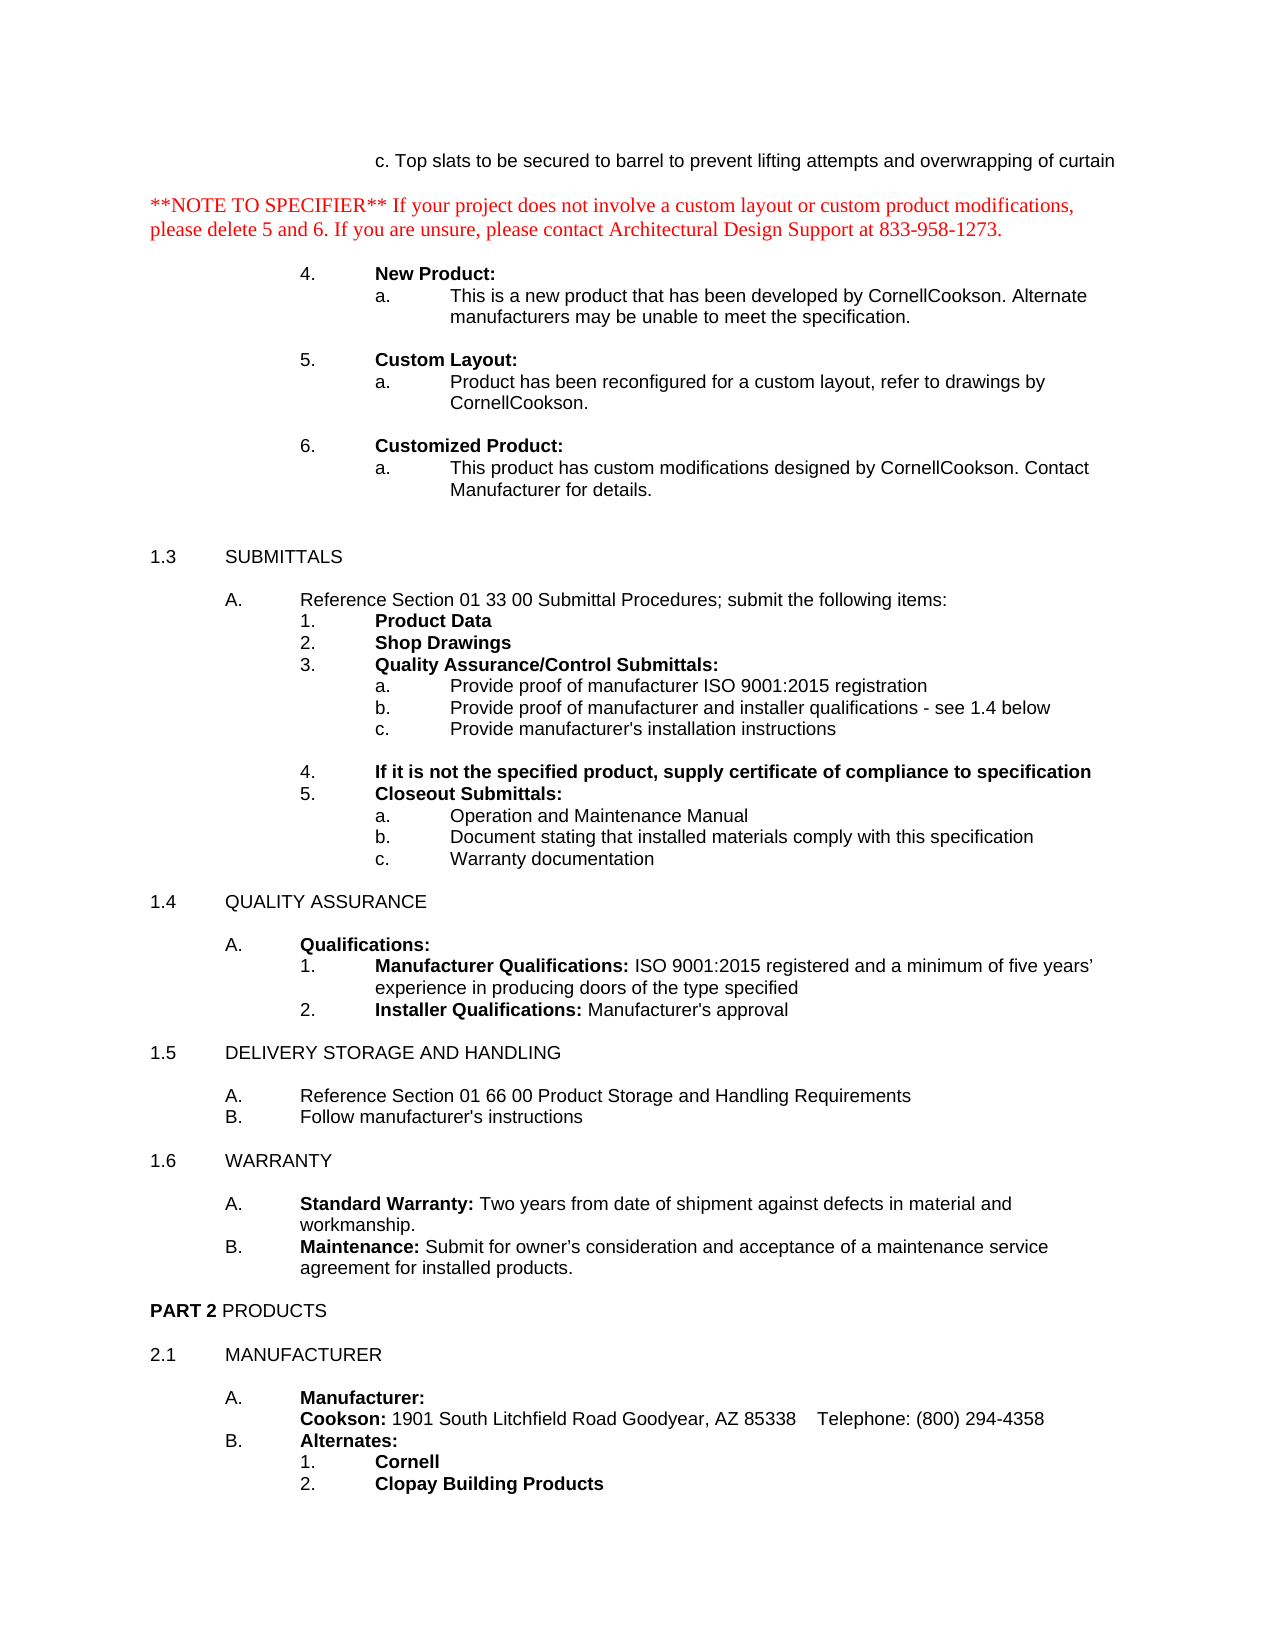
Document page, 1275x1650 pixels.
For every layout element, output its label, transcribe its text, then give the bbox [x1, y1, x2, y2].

text 4. If it is not the specified product, supply certificate of compliance to specification [225, 761, 1125, 783]
text **NOTE TO SPECIFIER** If your project does not involve a custom layout or custom product modifications, please delete 5 and 6. If you are unsure, please contact Architectural Design Support at 833-958-1273. [150, 193, 1125, 241]
text a. Provide proof of manufacturer ISO 9001:2015 registration [375, 675, 1125, 697]
text 2. Shop Drawings [225, 632, 1125, 653]
text 1.6 WARRANTY [150, 1149, 1125, 1171]
text B. Alternates: [150, 1430, 1125, 1451]
text c. Top slats to be secured to barrel to prevent lifting attempts and overwrapping of curtain [300, 150, 1125, 193]
text 2.1 MANUFACTURER [150, 1343, 1125, 1365]
text B. Maintenance: Submit for owner’s consideration and acceptance of a maintenance service agreement for installed products. [225, 1236, 1125, 1279]
text 1. Manufacturer Qualifications: ISO 9001:2015 registered and a minimum of five years’ experience in producing doors of the type specified [300, 955, 1125, 998]
text A. Manufacturer: [150, 1387, 1125, 1408]
text 1.5 DELIVERY STORAGE AND HANDLING [150, 1042, 1125, 1063]
text 1.4 QUALITY ASSURANCE [150, 891, 1125, 912]
text a. This product has custom modifications designed by CornellCookson. Contact Manufacturer for details. [375, 457, 1125, 500]
list Standard Warranty: Two years from date of shipment against defects in material and workmanship. [225, 1192, 1125, 1236]
text 1. Cornell [300, 1451, 1125, 1473]
text 4. New Product: [225, 263, 1125, 284]
text PART 2 PRODUCTS [150, 1300, 1125, 1322]
text a. Operation and Maintenance Manual [375, 804, 1125, 826]
text a. This is a new product that has been developed by CornellCookson. Alternate manufacturers may be unable to meet the specification. [375, 284, 1125, 327]
text A. Reference Section 01 33 00 Submittal Procedures; submit the following items: [150, 589, 1125, 610]
text 5. Closeout Submittals: [225, 783, 1125, 804]
text 3. Quality Assurance/Control Submittals: [225, 653, 1125, 675]
text 6. Customized Product: [225, 435, 1125, 457]
text 1.3 SUBMITTALS [150, 546, 1125, 567]
text a. Product has been reconfigured for a custom layout, refer to drawings by CornellCookson. [375, 371, 1125, 414]
text 2. Clopay Building Products [300, 1473, 1125, 1494]
text 1. Product Data [225, 610, 1125, 632]
text Cookson: 1901 South Litchfield Road Goodyear, AZ 85338 Telephone: (800) 294-4358 [225, 1408, 1125, 1430]
text b. Document stating that installed materials comply with this specification [375, 826, 1125, 847]
text b. Provide proof of manufacturer and installer qualifications - see 1.4 below [375, 697, 1125, 718]
list Reference Section 01 66 00 Product Storage and Handling Requirements [225, 1085, 1125, 1106]
text 5. Custom Layout: [225, 349, 1125, 371]
text c. Warranty documentation [375, 847, 1125, 869]
text 2. Installer Qualifications: Manufacturer's approval [300, 998, 1125, 1020]
text B. Follow manufacturer's instructions [225, 1106, 1125, 1128]
text c. Provide manufacturer's installation instructions [375, 718, 1125, 740]
text A. Qualifications: [150, 934, 1125, 955]
